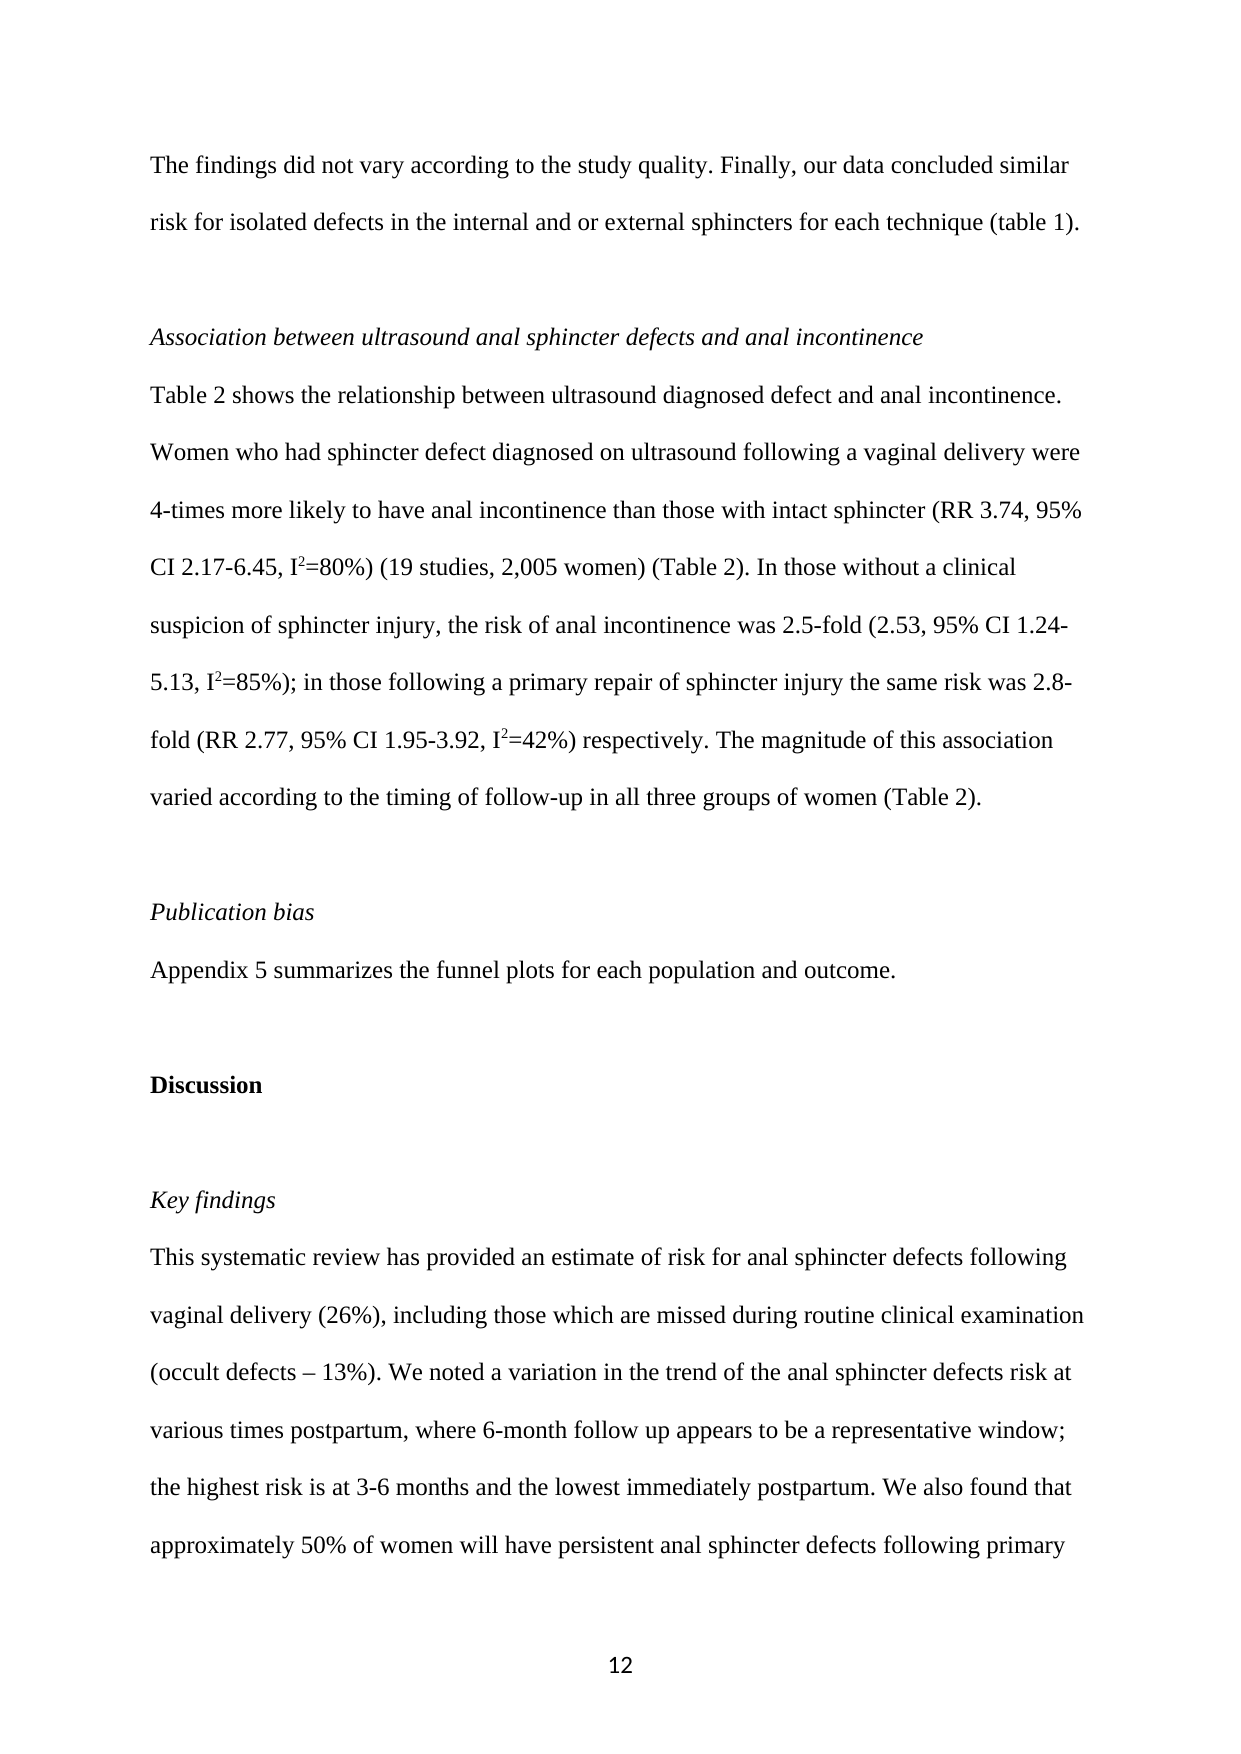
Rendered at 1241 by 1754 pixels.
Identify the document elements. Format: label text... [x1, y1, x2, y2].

text Table 2 shows the relationship between ultrasound diagnosed defect and anal incontinence. Women who had sphincter defect diagnosed on ultrasound following a vaginal delivery were 4-times more likely to have anal incontinence than those with intact sphincter (RR 3.74, 95% CI 2.17-6.45, I2=80%) (19 studies, 2,005 women) (Table 2). In those without a clinical suspicion of sphincter injury, the risk of anal incontinence was 2.5-fold (2.53, 95% CI 1.24-5.13, I2=85%); in those following a primary repair of sphincter injury the same risk was 2.8-fold (RR 2.77, 95% CI 1.95-3.92, I2=42%) respectively. The magnitude of this association varied according to the timing of follow-up in all three groups of women (Table 2). [150, 380, 1090, 811]
text Publication bias [150, 897, 1090, 926]
text Discussion [150, 1070, 1090, 1099]
text The findings did not vary according to the study quality. Finally, our data concluded similar risk for isolated defects in the internal and or external sphincters for each technique (table 1). [150, 150, 1090, 236]
text Appendix 5 summarizes the funnel plots for each population and outcome. [150, 955, 1090, 984]
text Association between ultrasound anal sphincter defects and anal incontinence [150, 322, 1090, 351]
text Key findings [150, 1185, 1090, 1214]
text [150, 1242, 1090, 1559]
